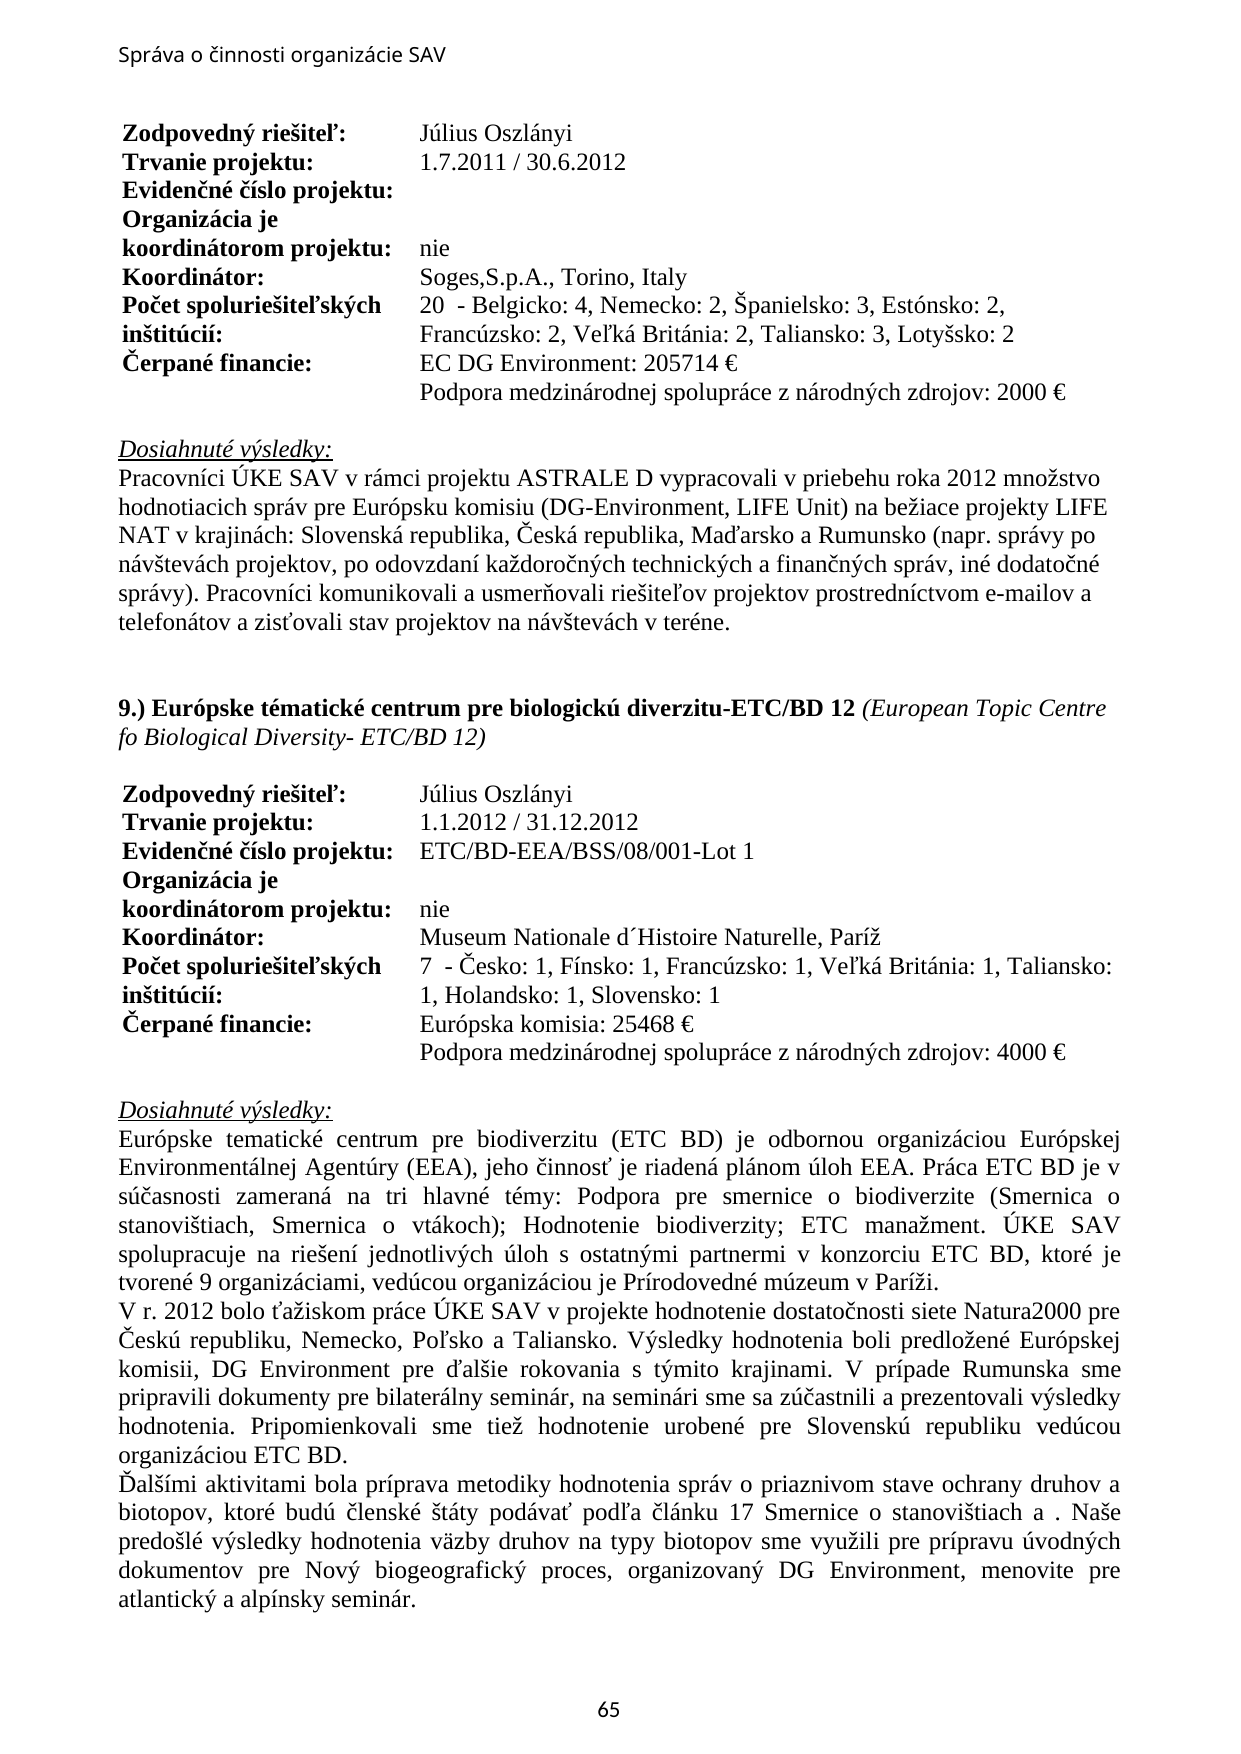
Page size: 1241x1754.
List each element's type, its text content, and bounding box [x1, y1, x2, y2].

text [118, 1066, 1122, 1612]
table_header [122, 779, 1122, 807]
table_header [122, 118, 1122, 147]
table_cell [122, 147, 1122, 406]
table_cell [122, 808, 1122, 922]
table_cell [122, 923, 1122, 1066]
text Dosiahnuté výsledky: Pracovníci ÚKE SAV v rámci projektu ASTRALE D vypracovali v priebehu roka 2012 množstvo hodnotiacich správ pre Európsku komisiu (DG-Environment, LIFE Unit) na bežiace projekty LIFE NAT v krajinách: Slovenská republika, Česká republika, Maďarsko a Rumunsko (napr. správy po návštevách projektov, po odovzdaní každoročných technických a finančných správ, iné dodatočné správy). Pracovníci komunikovali a usmerňovali riešiteľov projektov prostredníctvom e-mailov a telefonátov a zisťovali stav projektov na návštevách v teréne. 9.) Európske tématické centrum pre biologickú diverzitu-ETC/BD 12 (European Topic Centre fo Biological Diversity- ETC/BD 12) [118, 406, 1122, 779]
